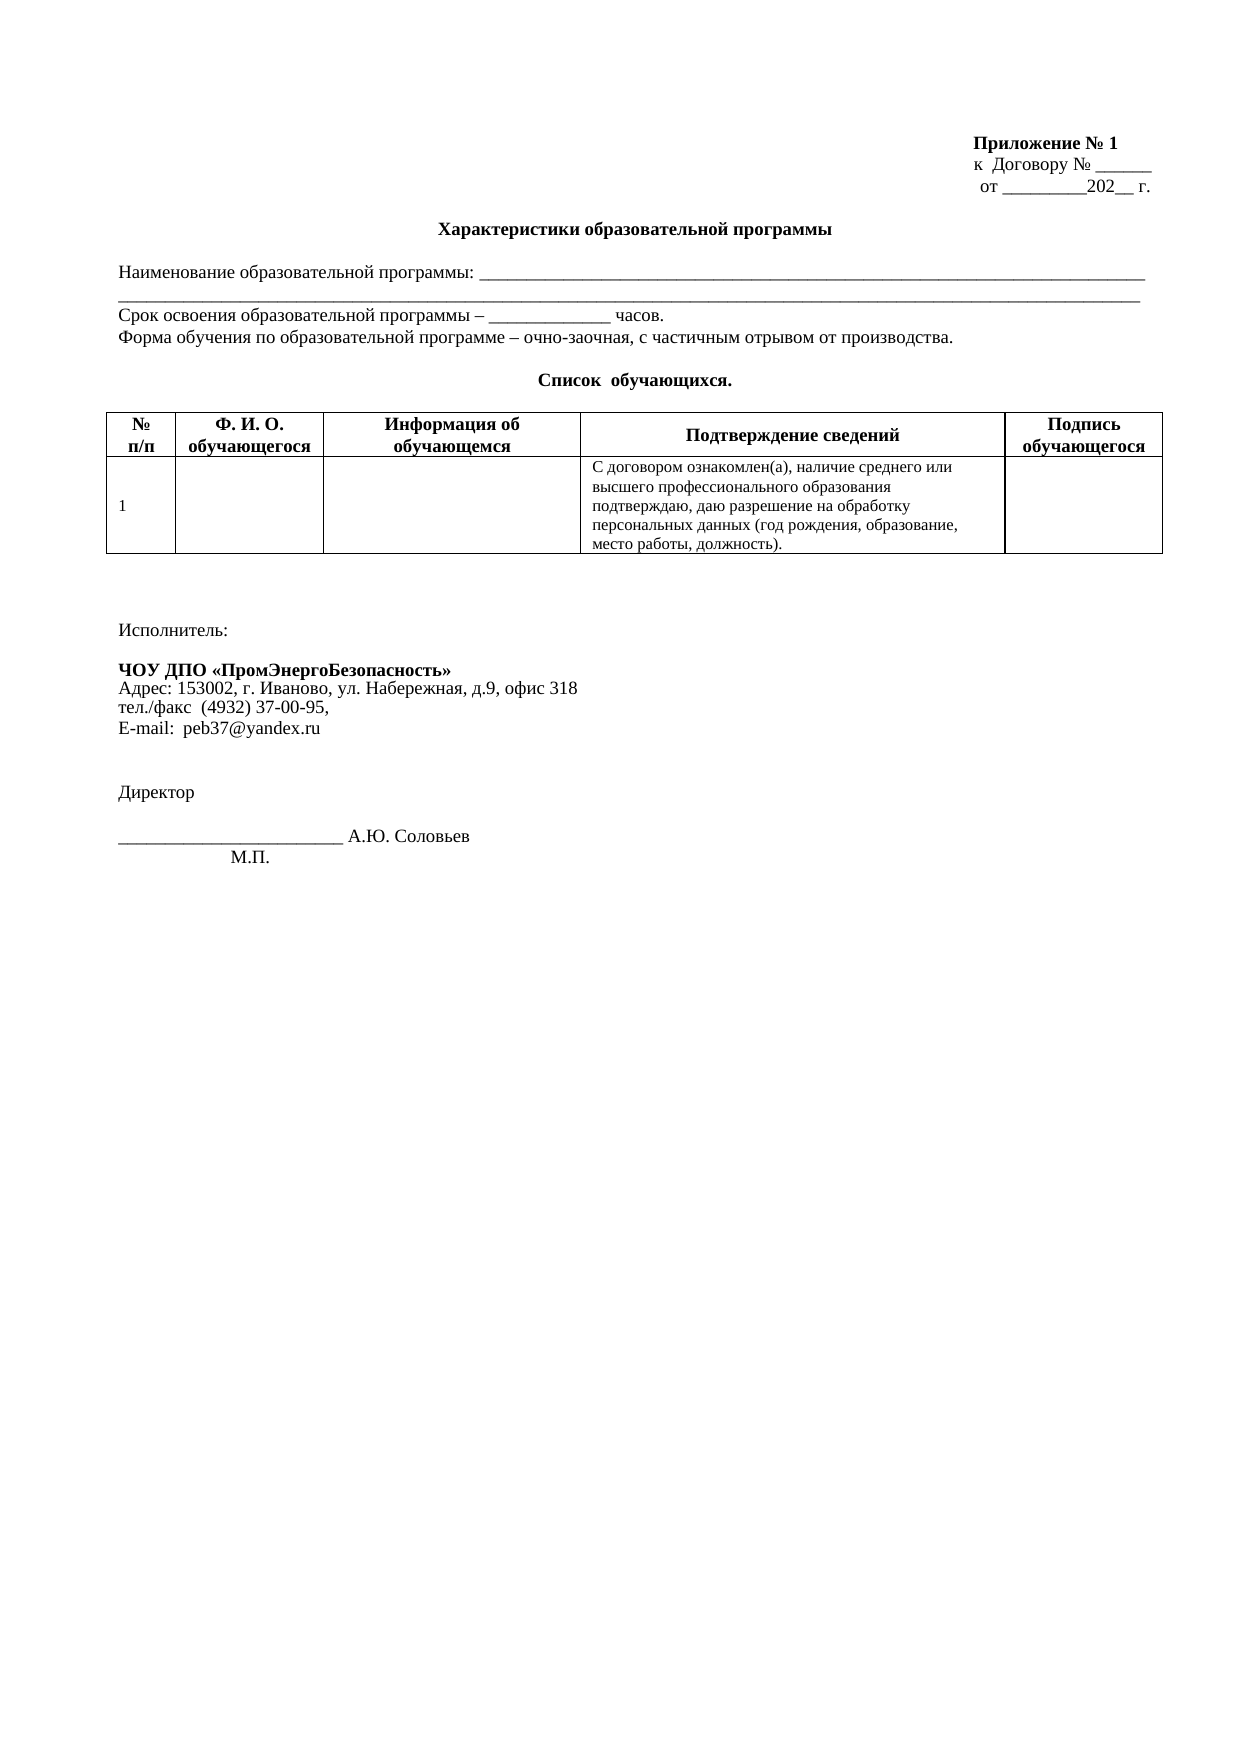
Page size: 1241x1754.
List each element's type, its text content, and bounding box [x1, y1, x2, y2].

table_header Подпись обучающегося [1006, 413, 1162, 456]
text Директор [118, 781, 1152, 803]
text М.П. [118, 846, 1152, 868]
text Наименование образовательной программы: _______________________________________________________________________ [118, 261, 1152, 283]
table_header Подтверждение сведений [581, 413, 1004, 456]
text тел./факс (4932) 37-00-95, [118, 698, 1152, 717]
text Характеристики образовательной программы [118, 218, 1152, 239]
text Форма обучения по образовательной программе – очно-заочная, с частичным отрывом от производства. [118, 326, 1152, 347]
table_cell [1006, 457, 1162, 553]
table_cell С договором ознакомлен(а), наличие среднего или высшего профессионального образования подтверждаю, даю разрешение на обработку персональных данных (год рождения, образование, место работы, должность). [581, 457, 1004, 553]
text Приложение № 1 [782, 132, 1152, 153]
table_header Ф. И. О. обучающегося [176, 413, 323, 456]
text _____________________________________________________________________________________________________________ [118, 283, 1152, 304]
text ________________________ А.Ю. Соловьев [118, 824, 1152, 846]
table_cell 1 [107, 457, 175, 553]
text от _________202__ г. [118, 175, 1152, 196]
text E-mail: peb37@yandex.ru [118, 717, 1152, 738]
table_header № п/п [107, 413, 175, 456]
text к Договору № ______ [118, 153, 1152, 175]
table_cell [176, 457, 323, 553]
table_cell [324, 457, 580, 553]
text ЧОУ ДПО «ПромЭнергоБезопасность» [118, 662, 1152, 680]
text Исполнитель: [118, 619, 1152, 640]
text Список обучающихся. [118, 369, 1152, 391]
text Срок освоения образовательной программы – _____________ часов. [118, 304, 1152, 326]
table_header Информация об обучающемся [324, 413, 580, 456]
text Адрес: 153002, г. Иваново, ул. Набережная, д.9, офис 318 [118, 680, 1152, 698]
